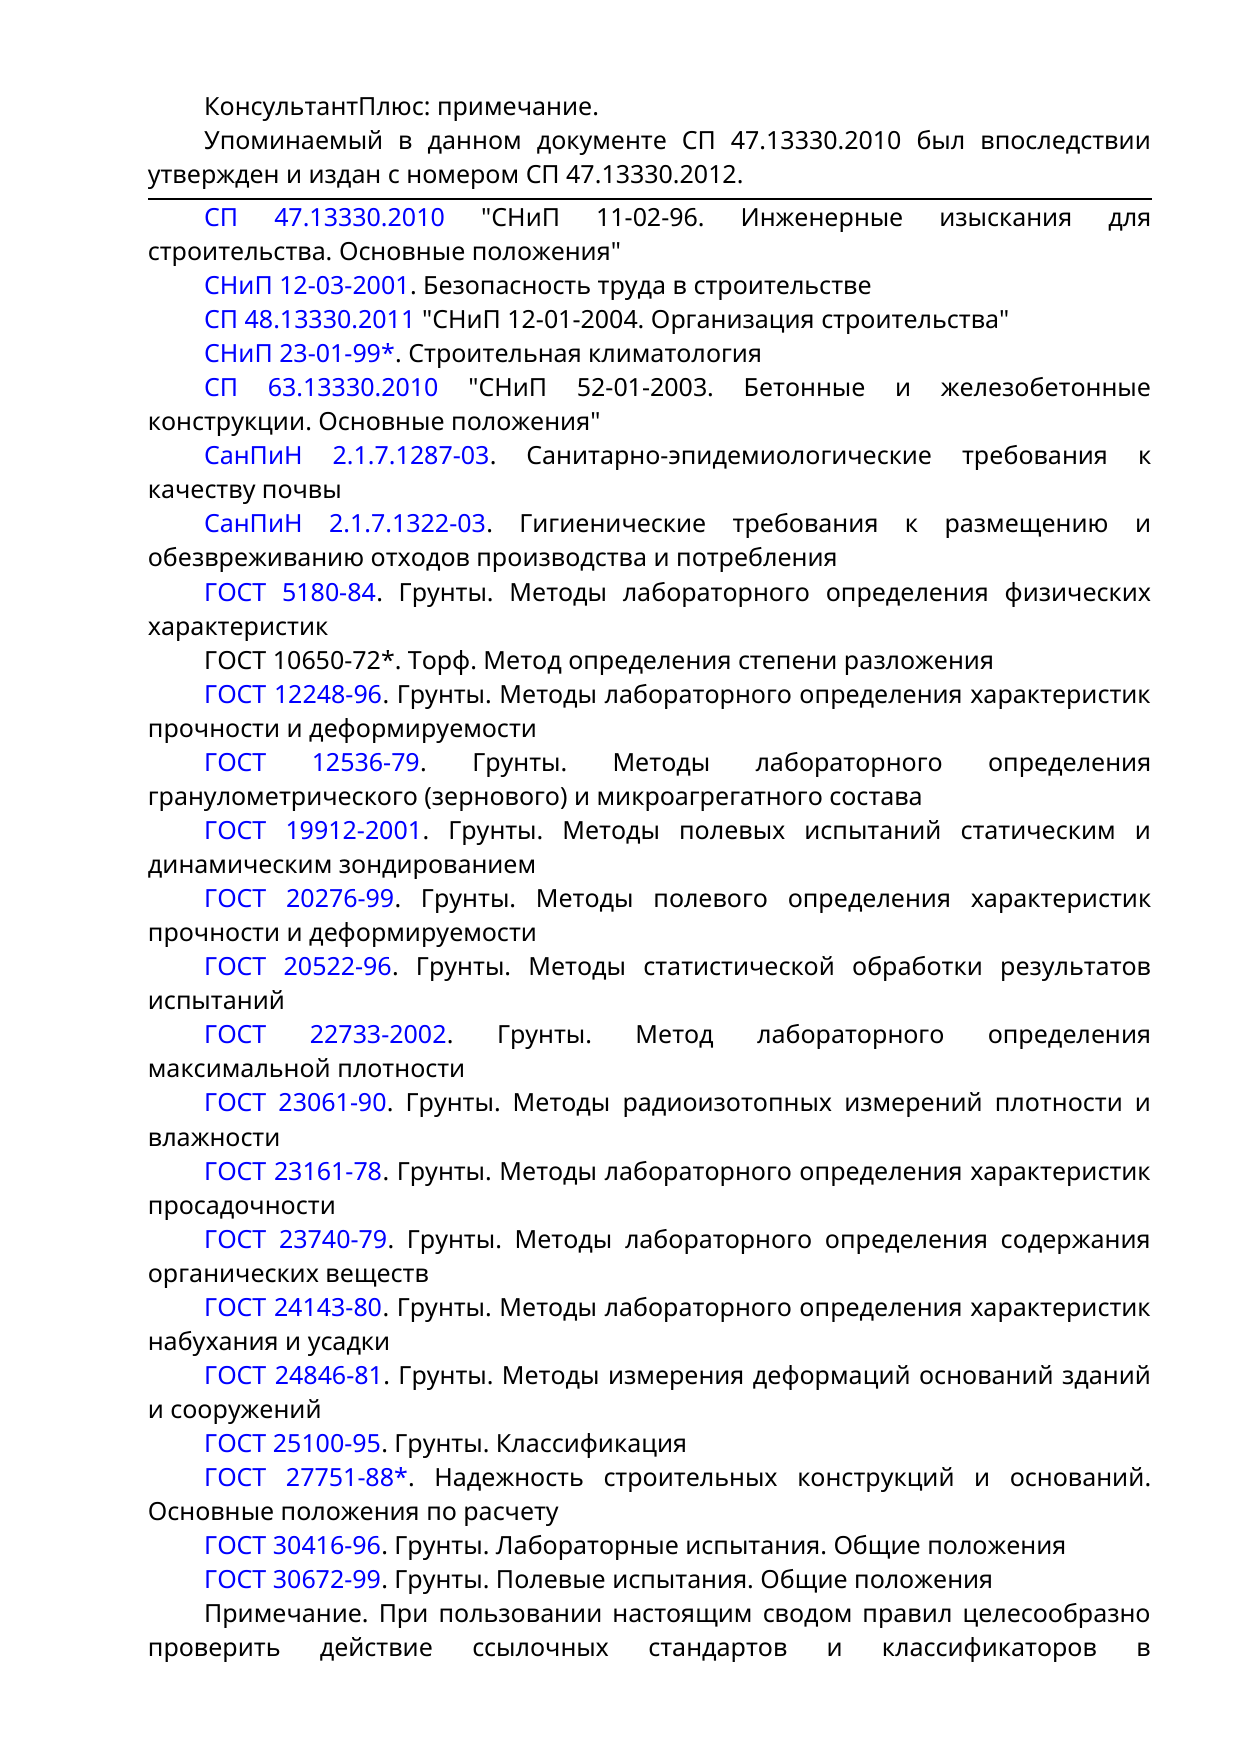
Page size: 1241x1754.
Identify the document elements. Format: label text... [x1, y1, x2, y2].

text СП 48.13330.2011 "СНиП 12-01-2004. Организация строительства" [148, 302, 1152, 336]
text ГОСТ 30672-99. Грунты. Полевые испытания. Общие положения [148, 1562, 1152, 1596]
text ГОСТ 22733-2002. Грунты. Метод лабораторного определения максимальной плотности [148, 1017, 1152, 1085]
text СП 63.13330.2010 "СНиП 52-01-2003. Бетонные и железобетонные конструкции. Основные положения" [148, 370, 1152, 438]
text ГОСТ 24846-81. Грунты. Методы измерения деформаций оснований зданий и сооружений [148, 1358, 1152, 1426]
text СНиП 12-03-2001. Безопасность труда в строительстве [148, 268, 1152, 302]
text ГОСТ 20276-99. Грунты. Методы полевого определения характеристик прочности и деформируемости [148, 881, 1152, 949]
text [148, 1596, 1152, 1664]
text ГОСТ 19912-2001. Грунты. Методы полевых испытаний статическим и динамическим зондированием [148, 813, 1152, 881]
text СанПиН 2.1.7.1322-03. Гигиенические требования к размещению и обезвреживанию отходов производства и потребления [148, 506, 1152, 574]
text ГОСТ 10650-72*. Торф. Метод определения степени разложения [148, 642, 1152, 676]
text Упоминаемый в данном документе СП 47.13330.2010 был впоследствии утвержден и издан с номером СП 47.13330.2012. [148, 123, 1152, 191]
text ГОСТ 12536-79. Грунты. Методы лабораторного определения гранулометрического (зернового) и микроагрегатного состава [148, 744, 1152, 813]
text СанПиН 2.1.7.1287-03. Санитарно-эпидемиологические требования к качеству почвы [148, 438, 1152, 506]
text ГОСТ 23161-78. Грунты. Методы лабораторного определения характеристик просадочности [148, 1153, 1152, 1221]
text ГОСТ 5180-84. Грунты. Методы лабораторного определения физических характеристик [148, 574, 1152, 642]
text ГОСТ 25100-95. Грунты. Классификация [148, 1426, 1152, 1460]
text ГОСТ 12248-96. Грунты. Методы лабораторного определения характеристик прочности и деформируемости [148, 676, 1152, 744]
text СП 47.13330.2010 "СНиП 11-02-96. Инженерные изыскания для строительства. Основные положения" [148, 200, 1152, 268]
text ГОСТ 27751-88*. Надежность строительных конструкций и оснований. Основные положения по расчету [148, 1460, 1152, 1528]
text КонсультантПлюс: примечание. [148, 89, 1152, 123]
text ГОСТ 24143-80. Грунты. Методы лабораторного определения характеристик набухания и усадки [148, 1289, 1152, 1358]
text ГОСТ 23740-79. Грунты. Методы лабораторного определения содержания органических веществ [148, 1221, 1152, 1289]
text ГОСТ 23061-90. Грунты. Методы радиоизотопных измерений плотности и влажности [148, 1085, 1152, 1153]
text ГОСТ 20522-96. Грунты. Методы статистической обработки результатов испытаний [148, 949, 1152, 1017]
text СНиП 23-01-99*. Строительная климатология [148, 336, 1152, 370]
text ГОСТ 30416-96. Грунты. Лабораторные испытания. Общие положения [148, 1528, 1152, 1562]
